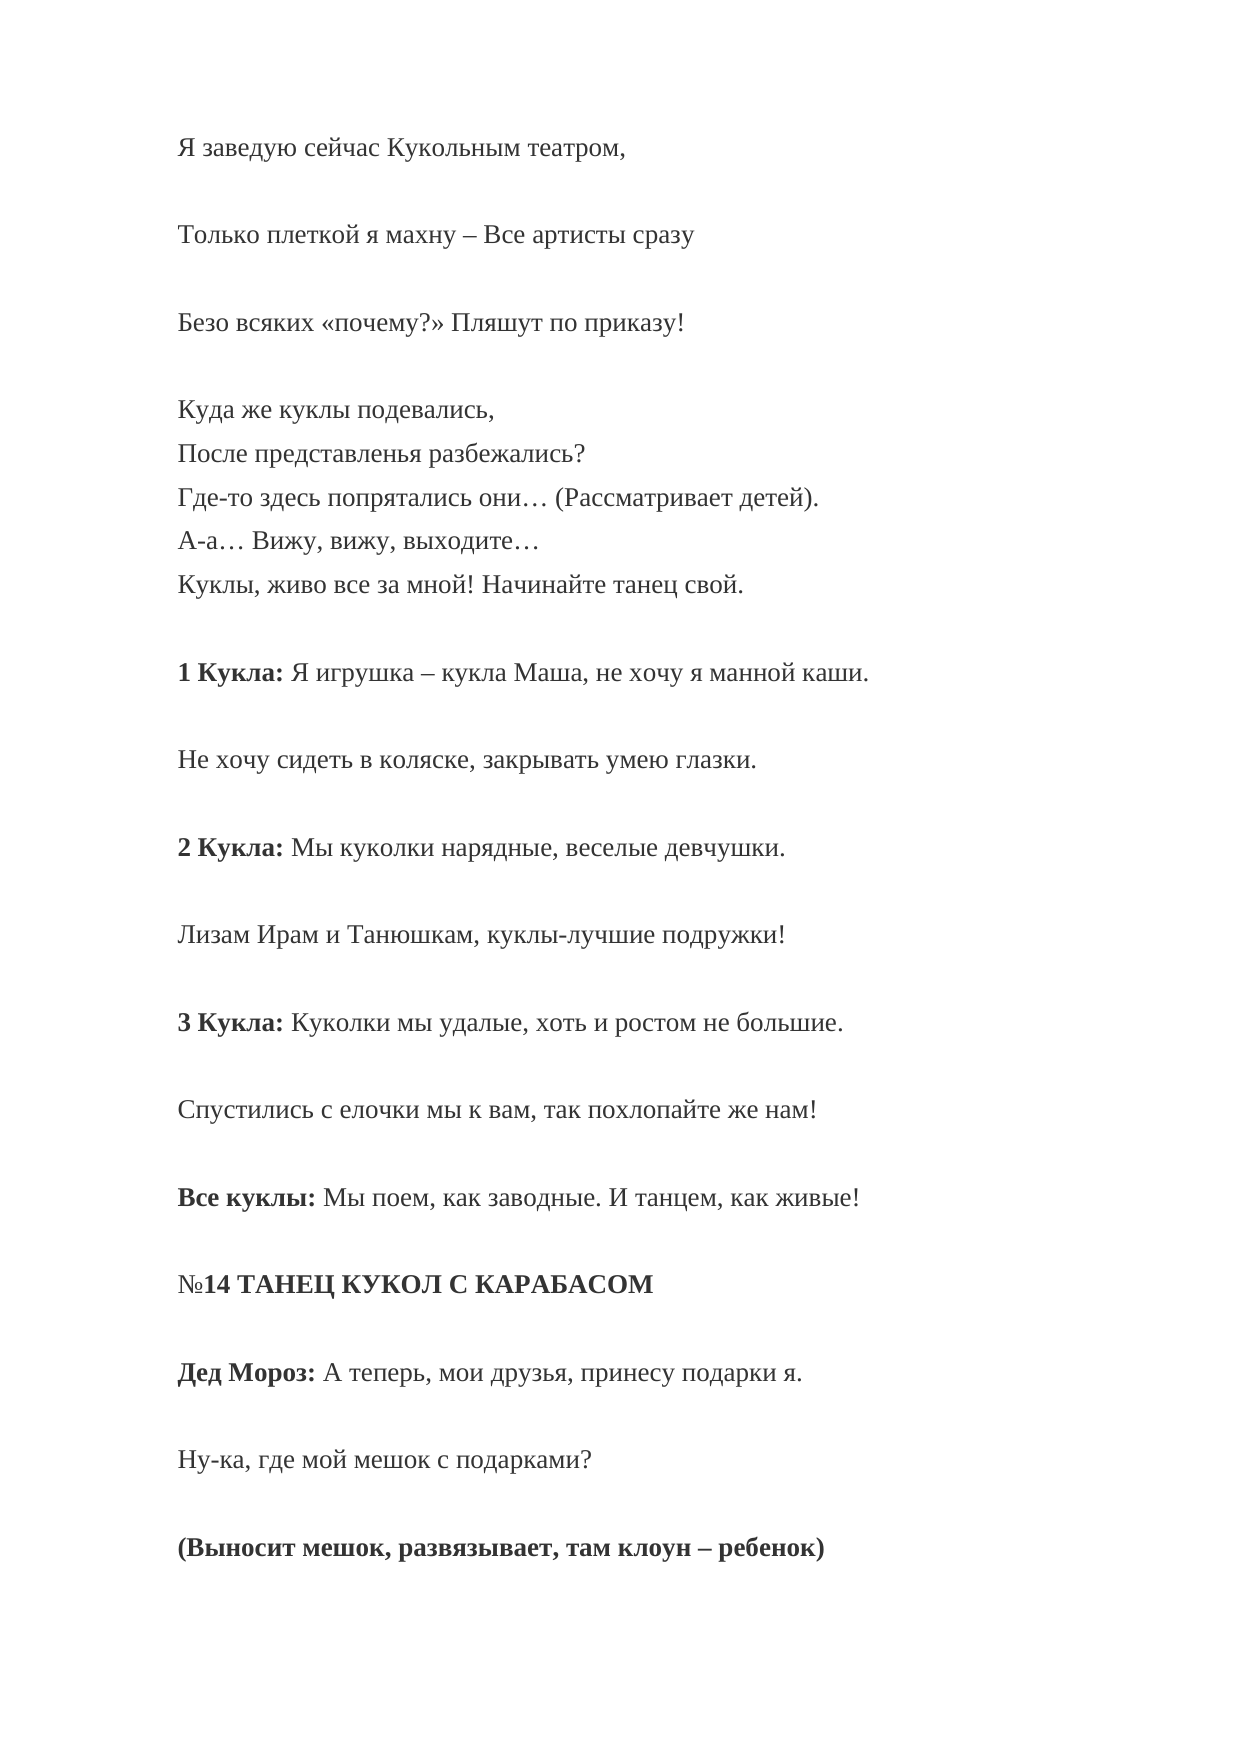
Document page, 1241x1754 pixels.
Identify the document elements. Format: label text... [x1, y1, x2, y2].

text Дед Мороз: А теперь, мои друзья, принесу подарки я. [177, 1343, 1152, 1387]
text (Выносит мешок, развязывает, там клоун – ребенок) [177, 1518, 1152, 1562]
text №14 ТАНЕЦ КУКОЛ С КАРАБАСОМ [177, 1256, 1152, 1299]
text Спустились с елочки мы к вам, так похлопайте же нам! [177, 1081, 1152, 1124]
text Лизам Ирам и Танюшкам, куклы-лучшие подружки! [177, 906, 1152, 949]
text Только плеткой я махну – Все артисты сразу [177, 206, 1152, 249]
text 3 Кукла: Куколки мы удалые, хоть и ростом не большие. [177, 993, 1152, 1037]
text Куда же куклы подевались, После представленья разбежались? Где-то здесь попрятались они… (Рассматривает детей). А-а… Вижу, вижу, выходите… Куклы, живо все за мной! Начинайте танец свой. [177, 381, 1152, 599]
text 2 Кукла: Мы куколки нарядные, веселые девчушки. [177, 818, 1152, 862]
text Я заведую сейчас Кукольным театром, [177, 118, 1152, 162]
text Не хочу сидеть в коляске, закрывать умею глазки. [177, 731, 1152, 774]
text Ну-ка, где мой мешок с подарками? [177, 1431, 1152, 1474]
text Безо всяких «почему?» Пляшут по приказу! [177, 293, 1152, 337]
text 1 Кукла: Я игрушка – кукла Маша, не хочу я манной каши. [177, 643, 1152, 687]
text Все куклы: Мы поем, как заводные. И танцем, как живые! [177, 1168, 1152, 1212]
